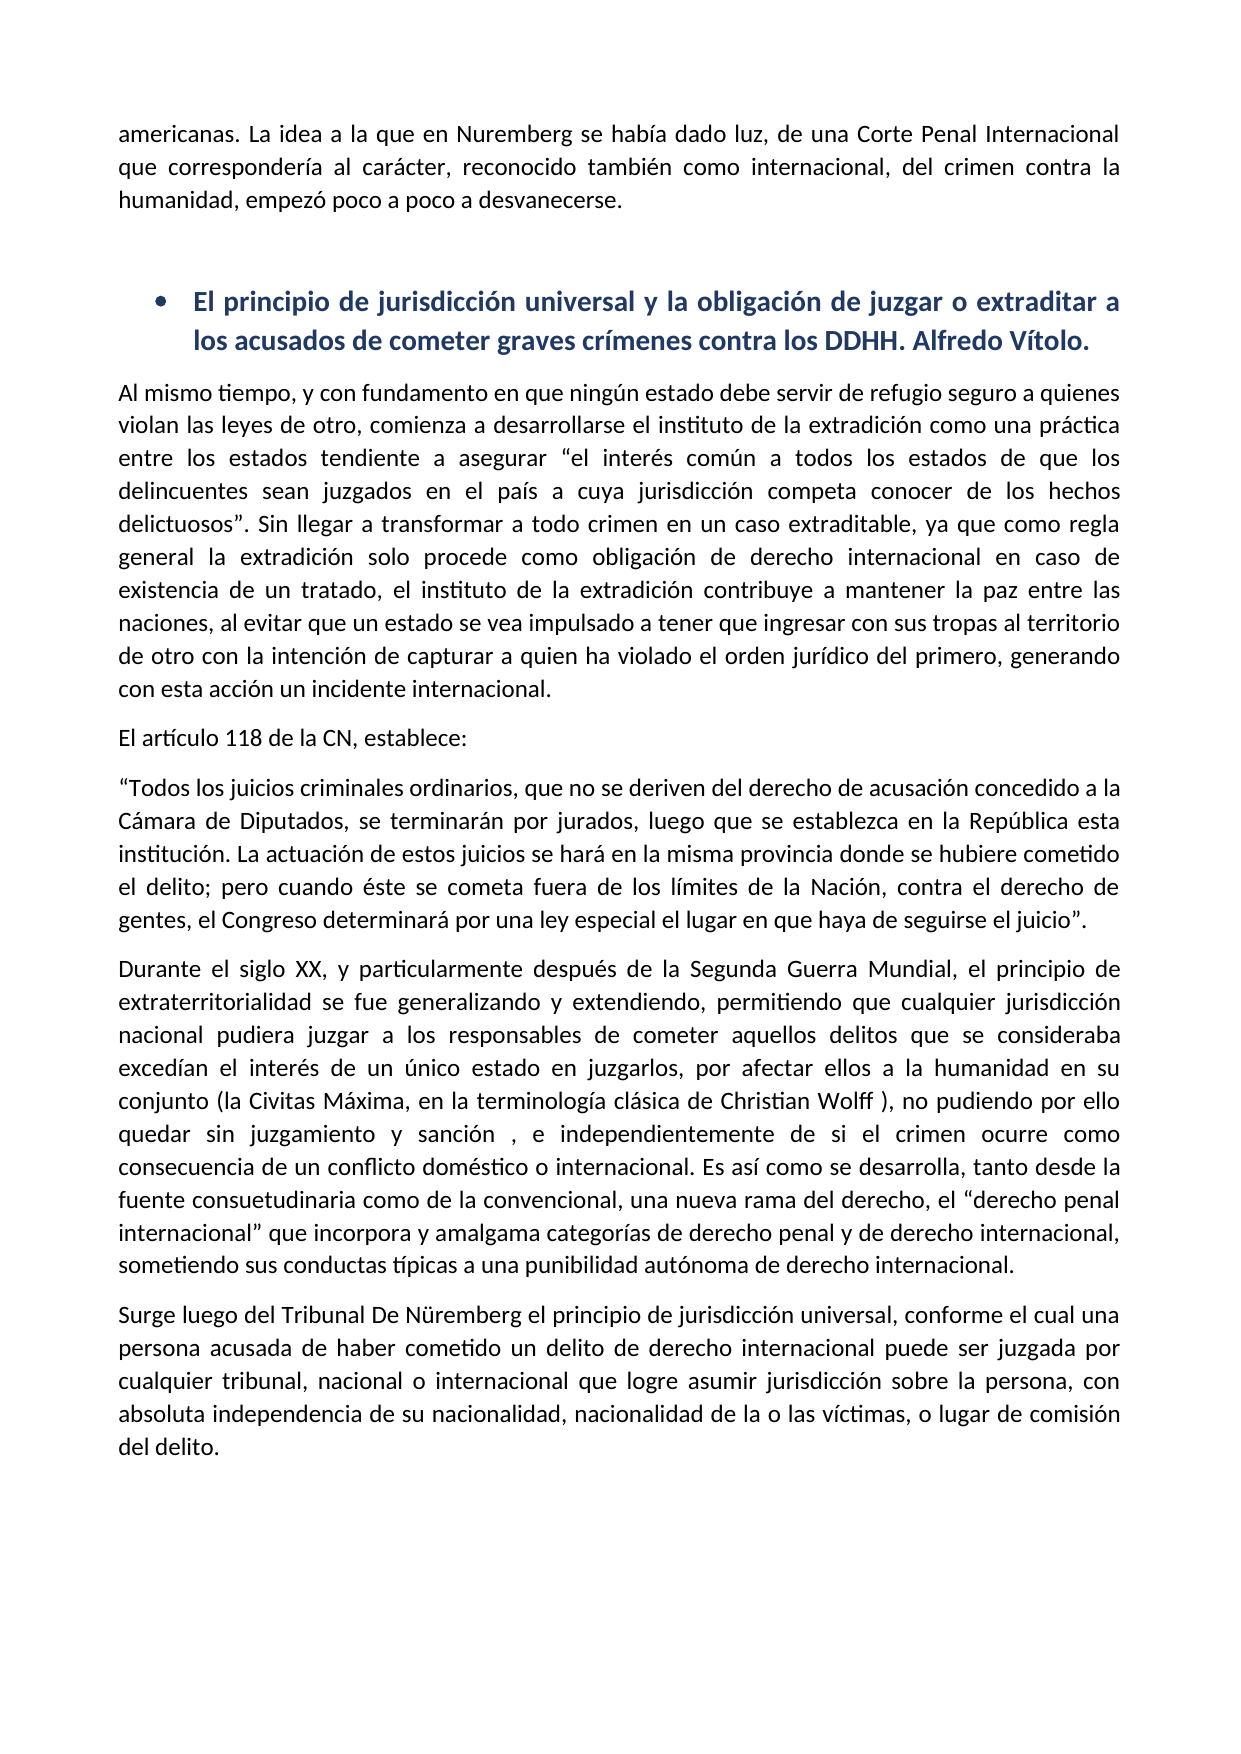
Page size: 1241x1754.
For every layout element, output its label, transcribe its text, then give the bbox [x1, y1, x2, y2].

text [118, 118, 1122, 214]
text Al mismo tiempo, y con fundamento en que ningún estado debe servir de refugio seguro a quienes violan las leyes de otro, comienza a desarrollarse el instituto de la extradición como una práctica entre los estados tendiente a asegurar “el interés común a todos los estados de que los delincuentes sean juzgados en el país a cuya jurisdicción competa conocer de los hechos delictuosos”. Sin llegar a transformar a todo crimen en un caso extraditable, ya que como regla general la extradición solo procede como obligación de derecho internacional en caso de existencia de un tratado, el instituto de la extradición contribuye a mantener la paz entre las naciones, al evitar que un estado se vea impulsado a tener que ingresar con sus tropas al territorio de otro con la intención de capturar a quien ha violado el orden jurídico del primero, generando con esta acción un incidente internacional. [118, 377, 1122, 703]
text Durante el siglo XX, y particularmente después de la Segunda Guerra Mundial, el principio de extraterritorialidad se fue generalizando y extendiendo, permitiendo que cualquier jurisdicción nacional pudiera juzgar a los responsables de cometer aquellos delitos que se consideraba excedían el interés de un único estado en juzgarlos, por afectar ellos a la humanidad en su conjunto (la Civitas Máxima, en la terminología clásica de Christian Wolff ), no pudiendo por ello quedar sin juzgamiento y sanción , e independientemente de si el crimen ocurre como consecuencia de un conflicto doméstico o internacional. Es así como se desarrolla, tanto desde la fuente consuetudinaria como de la convencional, una nueva rama del derecho, el “derecho penal internacional” que incorpora y amalgama categorías de derecho penal y de derecho internacional, sometiendo sus conductas típicas a una punibilidad autónoma de derecho internacional. [118, 953, 1122, 1280]
list El principio de jurisdicción universal y la obligación de juzgar o extraditar a los acusados de cometer graves crímenes contra los DDHH. Alfredo Vítolo. [156, 283, 1122, 357]
text “Todos los juicios criminales ordinarios, que no se deriven del derecho de acusación concedido a la Cámara de Diputados, se terminarán por jurados, luego que se establezca en la República esta institución. La actuación de estos juicios se hará en la misma provincia donde se hubiere cometido el delito; pero cuando éste se cometa fuera de los límites de la Nación, contra el derecho de gentes, el Congreso determinará por una ley especial el lugar en que haya de seguirse el juicio”. [118, 772, 1122, 934]
text Surge luego del Tribunal De Nüremberg el principio de jurisdicción universal, conforme el cual una persona acusada de haber cometido un delito de derecho internacional puede ser juzgada por cualquier tribunal, nacional o internacional que logre asumir jurisdicción sobre la persona, con absoluta independencia de su nacionalidad, nacionalidad de la o las víctimas, o lugar de comisión del delito. [118, 1299, 1122, 1461]
text El artículo 118 de la CN, establece: [118, 722, 1122, 753]
